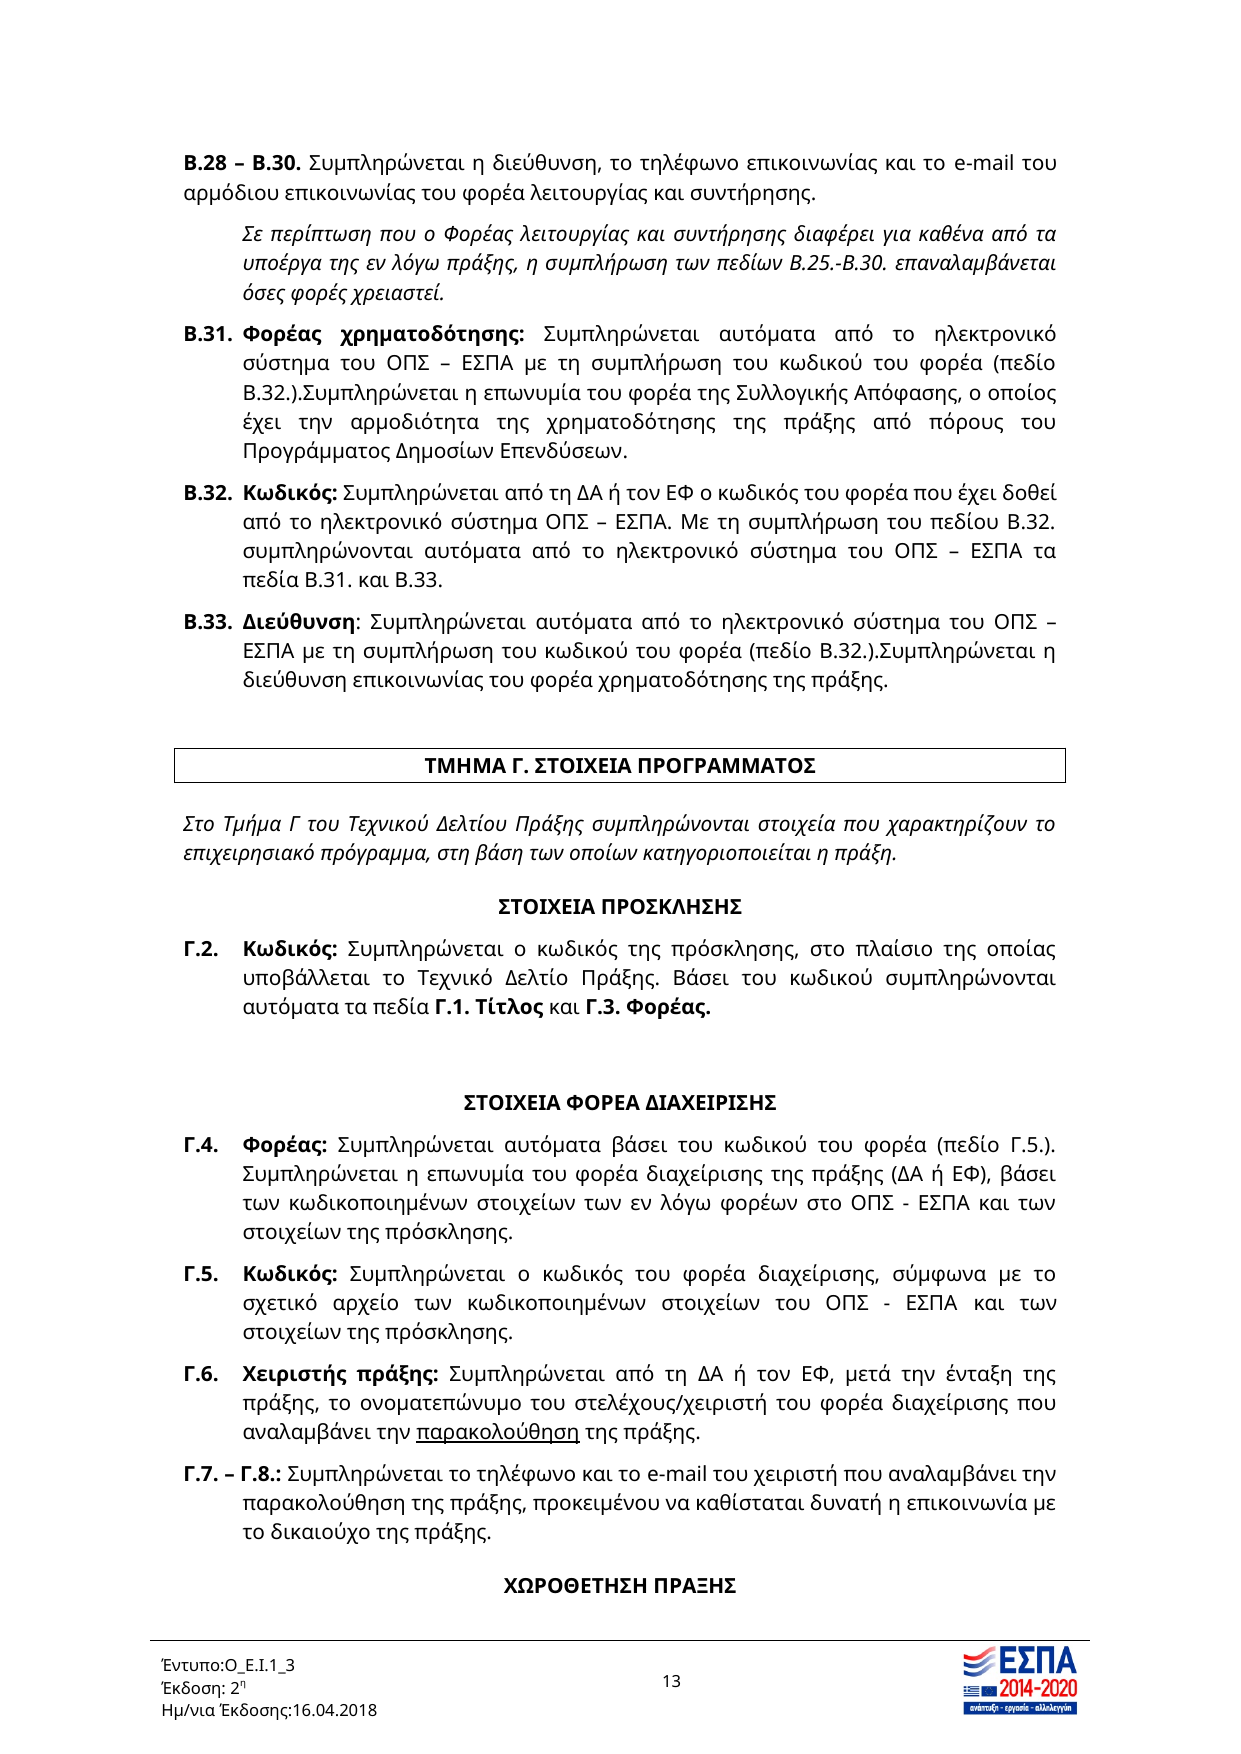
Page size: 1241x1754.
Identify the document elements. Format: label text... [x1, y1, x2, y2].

text Στο Τμήμα Γ του Τεχνικού Δελτίου Πράξης συμπληρώνονται στοιχεία που χαρακτηρίζουν το επιχειρησιακό πρόγραμμα, στη βάση των οποίων κατηγοριοποιείται η πράξη. [183, 808, 1057, 866]
text Β.28 – Β.30. Συμπληρώνεται η διεύθυνση, το τηλέφωνο επικοινωνίας και το e-mail του αρμόδιου επικοινωνίας του φορέα λειτουργίας και συντήρησης. [183, 148, 1057, 206]
text ΣΤΟΙΧΕΙΑ ΦΟΡΕΑ ΔΙΑΧΕΙΡΙΣΗΣ [183, 1087, 1057, 1116]
text ΤΜΗΜΑ Γ. ΣΤΟΙΧΕΙΑ ΠΡΟΓΡΑΜΜΑΤΟΣ [175, 749, 1065, 782]
text Σε περίπτωση που ο Φορέας λειτουργίας και συντήρησης διαφέρει για καθένα από τα υποέργα της εν λόγω πράξης, η συμπλήρωση των πεδίων Β.25.-Β.30. επαναλαμβάνεται όσες φορές χρειαστεί. [242, 218, 1057, 306]
picture [960, 1644, 1080, 1716]
list Κωδικός: Συμπληρώνεται ο κωδικός του φορέα διαχείρισης, σύμφωνα με το σχετικό αρχείο των κωδικοποιημένων στοιχείων του ΟΠΣ - ΕΣΠΑ και των στοιχείων της πρόσκλησης. [183, 1258, 1057, 1346]
list Φορέας: Συμπληρώνεται αυτόματα βάσει του κωδικού του φορέα (πεδίο Γ.5.). Συμπληρώνεται η επωνυμία του φορέα διαχείρισης της πράξης (ΔΑ ή ΕΦ), βάσει των κωδικοποιημένων στοιχείων των εν λόγω φορέων στο ΟΠΣ - ΕΣΠΑ και των στοιχείων της πρόσκλησης. [183, 1129, 1057, 1246]
text ΧΩΡΟΘΕΤΗΣΗ ΠΡΑΞΗΣ [183, 1571, 1057, 1600]
list Χειριστής πράξης: Συμπληρώνεται από τη ΔΑ ή τον ΕΦ, μετά την ένταξη της πράξης, το ονοματεπώνυμο του στελέχους/χειριστή του φορέα διαχείρισης που αναλαμβάνει την παρακολούθηση της πράξης. [183, 1358, 1057, 1446]
text Γ.2. Κωδικός: Συμπληρώνεται ο κωδικός της πρόσκλησης, στο πλαίσιο της οποίας υποβάλλεται το Τεχνικό Δελτίο Πράξης. Βάσει του κωδικού συμπληρώνονται αυτόματα τα πεδία Γ.1. Τίτλος και Γ.3. Φορέας. [183, 933, 1057, 1021]
text Γ.7. – Γ.8.: Συμπληρώνεται το τηλέφωνο και το e-mail του χειριστή που αναλαμβάνει την παρακολούθηση της πράξης, προκειμένου να καθίσταται δυνατή η επικοινωνία με το δικαιούχο της πράξης. [183, 1458, 1057, 1546]
list Φορέας χρηματοδότησης: Συμπληρώνεται αυτόματα από το ηλεκτρονικό σύστημα του ΟΠΣ – ΕΣΠΑ με τη συμπλήρωση του κωδικού του φορέα (πεδίο Β.32.).Συμπληρώνεται η επωνυμία του φορέα της Συλλογικής Απόφασης, ο οποίος έχει την αρμοδιότητα της χρηματοδότησης της πράξης από πόρους του Προγράμματος Δημοσίων Επενδύσεων. [183, 318, 1057, 464]
list Κωδικός: Συμπληρώνεται από τη ΔΑ ή τον ΕΦ ο κωδικός του φορέα που έχει δοθεί από το ηλεκτρονικό σύστημα ΟΠΣ – ΕΣΠΑ. Με τη συμπλήρωση του πεδίου Β.32. συμπληρώνονται αυτόματα από το ηλεκτρονικό σύστημα του ΟΠΣ – ΕΣΠΑ τα πεδία Β.31. και Β.33. [183, 477, 1057, 593]
text ΣΤΟΙΧΕΙΑ ΠΡΟΣΚΛΗΣΗΣ [183, 891, 1057, 921]
list Διεύθυνση: Συμπληρώνεται αυτόματα από το ηλεκτρονικό σύστημα του ΟΠΣ – ΕΣΠΑ με τη συμπλήρωση του κωδικού του φορέα (πεδίο Β.32.).Συμπληρώνεται η διεύθυνση επικοινωνίας του φορέα χρηματοδότησης της πράξης. [183, 606, 1057, 693]
